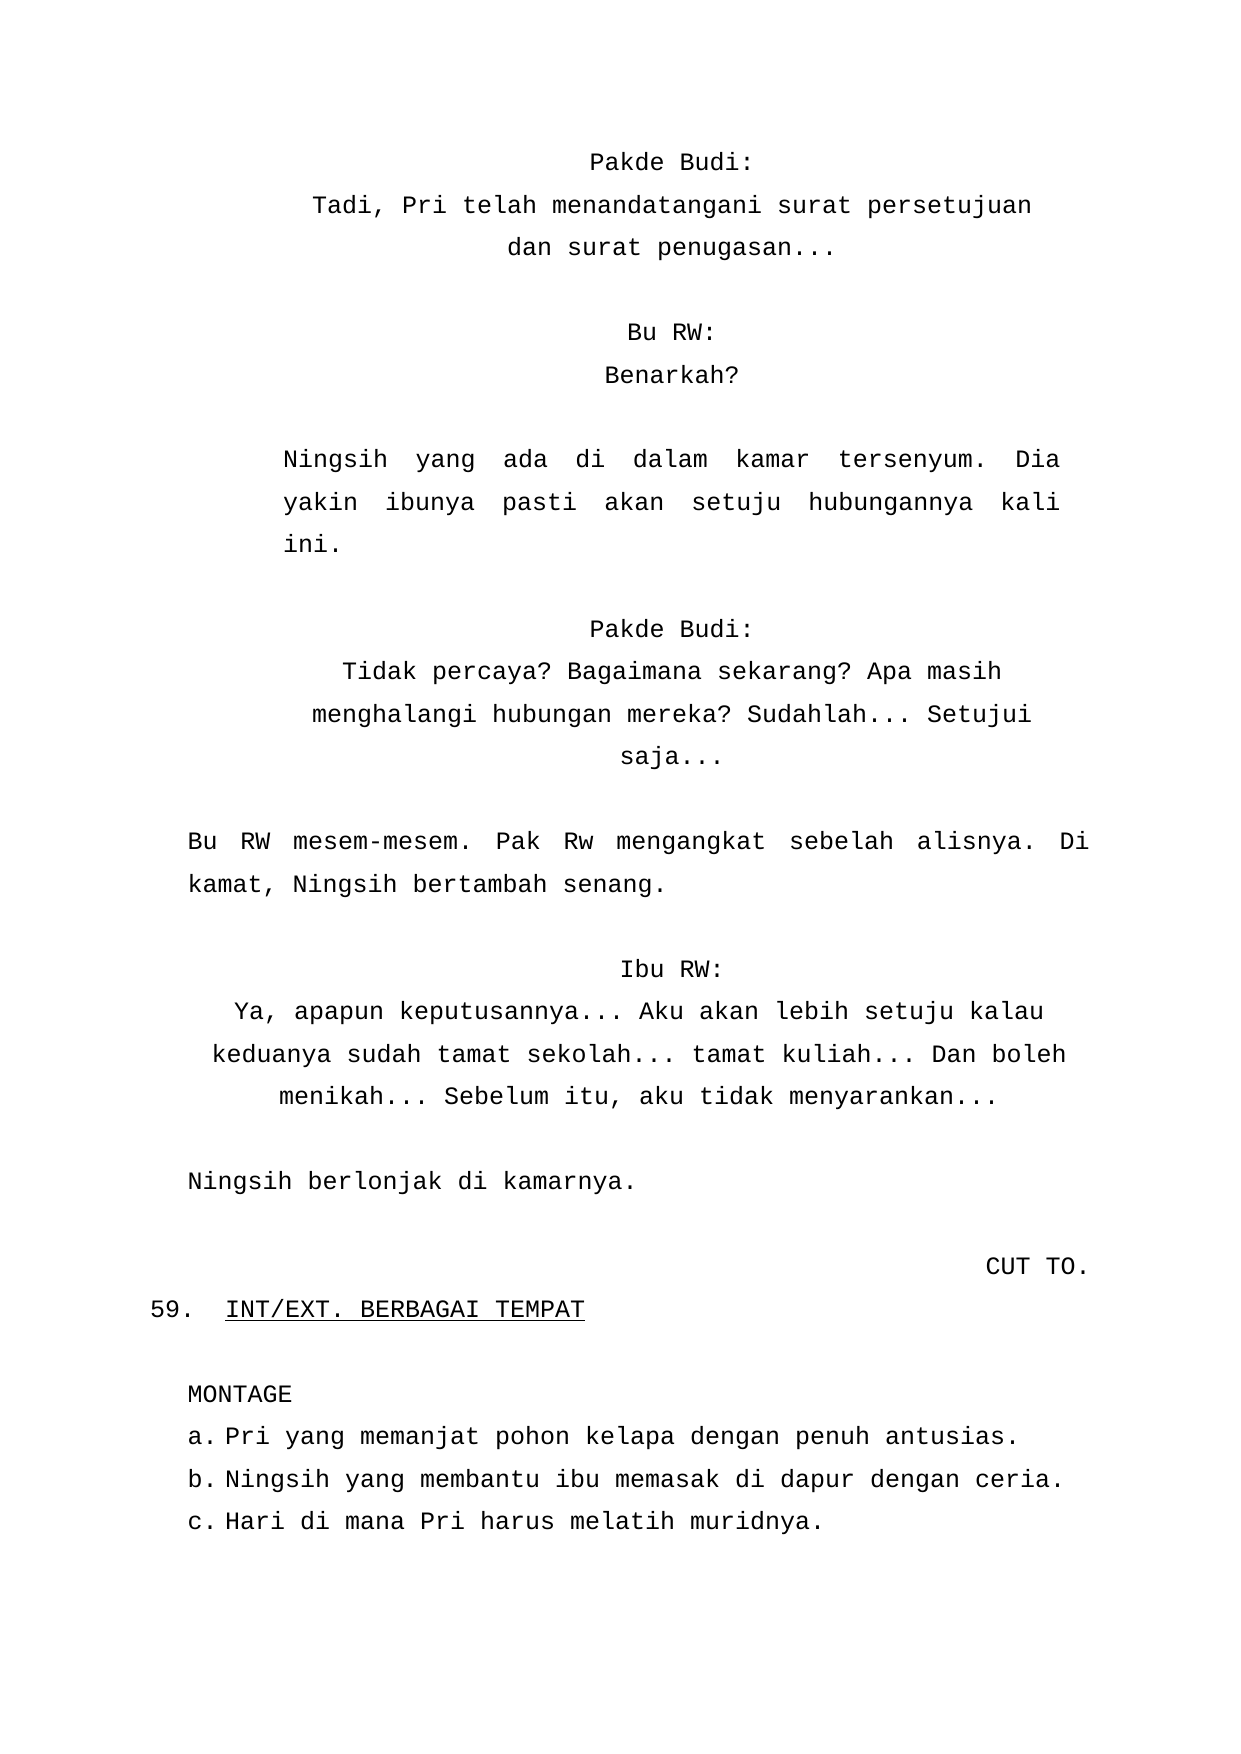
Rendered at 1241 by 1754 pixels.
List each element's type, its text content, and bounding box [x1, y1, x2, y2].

list Ya, apapun keputusannya... Aku akan lebih setuju kalau keduanya sudah tamat sekolah... tamat kuliah... Dan boleh menikah... Sebelum itu, aku tidak menyarankan... [187, 999, 1090, 1112]
list Bu RW: [283, 320, 1061, 348]
list Ningsih berlonjak di kamarnya. [187, 1169, 1090, 1197]
list Pakde Budi: [283, 150, 1061, 178]
list Ibu RW: [283, 956, 1061, 985]
list Pri yang memanjat pohon kelapa dengan penuh antusias. [187, 1424, 1090, 1452]
list Ningsih yang membantu ibu memasak di dapur dengan ceria. [187, 1466, 1090, 1495]
list Ningsih yang ada di dalam kamar tersenyum. Dia yakin ibunya pasti akan setuju hubungannya kali ini. [283, 447, 1061, 560]
list Tadi, Pri telah menandatangani surat persetujuan dan surat penugasan... [283, 192, 1061, 263]
list Pakde Budi: [283, 616, 1061, 645]
list Bu RW mesem-mesem. Pak Rw mengangkat sebelah alisnya. Di kamat, Ningsih bertambah senang. [187, 829, 1090, 900]
list CUT TO. [187, 1254, 1090, 1282]
list INT/EXT. BERBAGAI TEMPAT [150, 1296, 1090, 1325]
list Hari di mana Pri harus melatih muridnya. [187, 1509, 1090, 1537]
list Tidak percaya? Bagaimana sekarang? Apa masih menghalangi hubungan mereka? Sudahlah... Setujui saja... [283, 659, 1061, 772]
list Benarkah? [283, 362, 1061, 433]
list MONTAGE [187, 1381, 1090, 1410]
